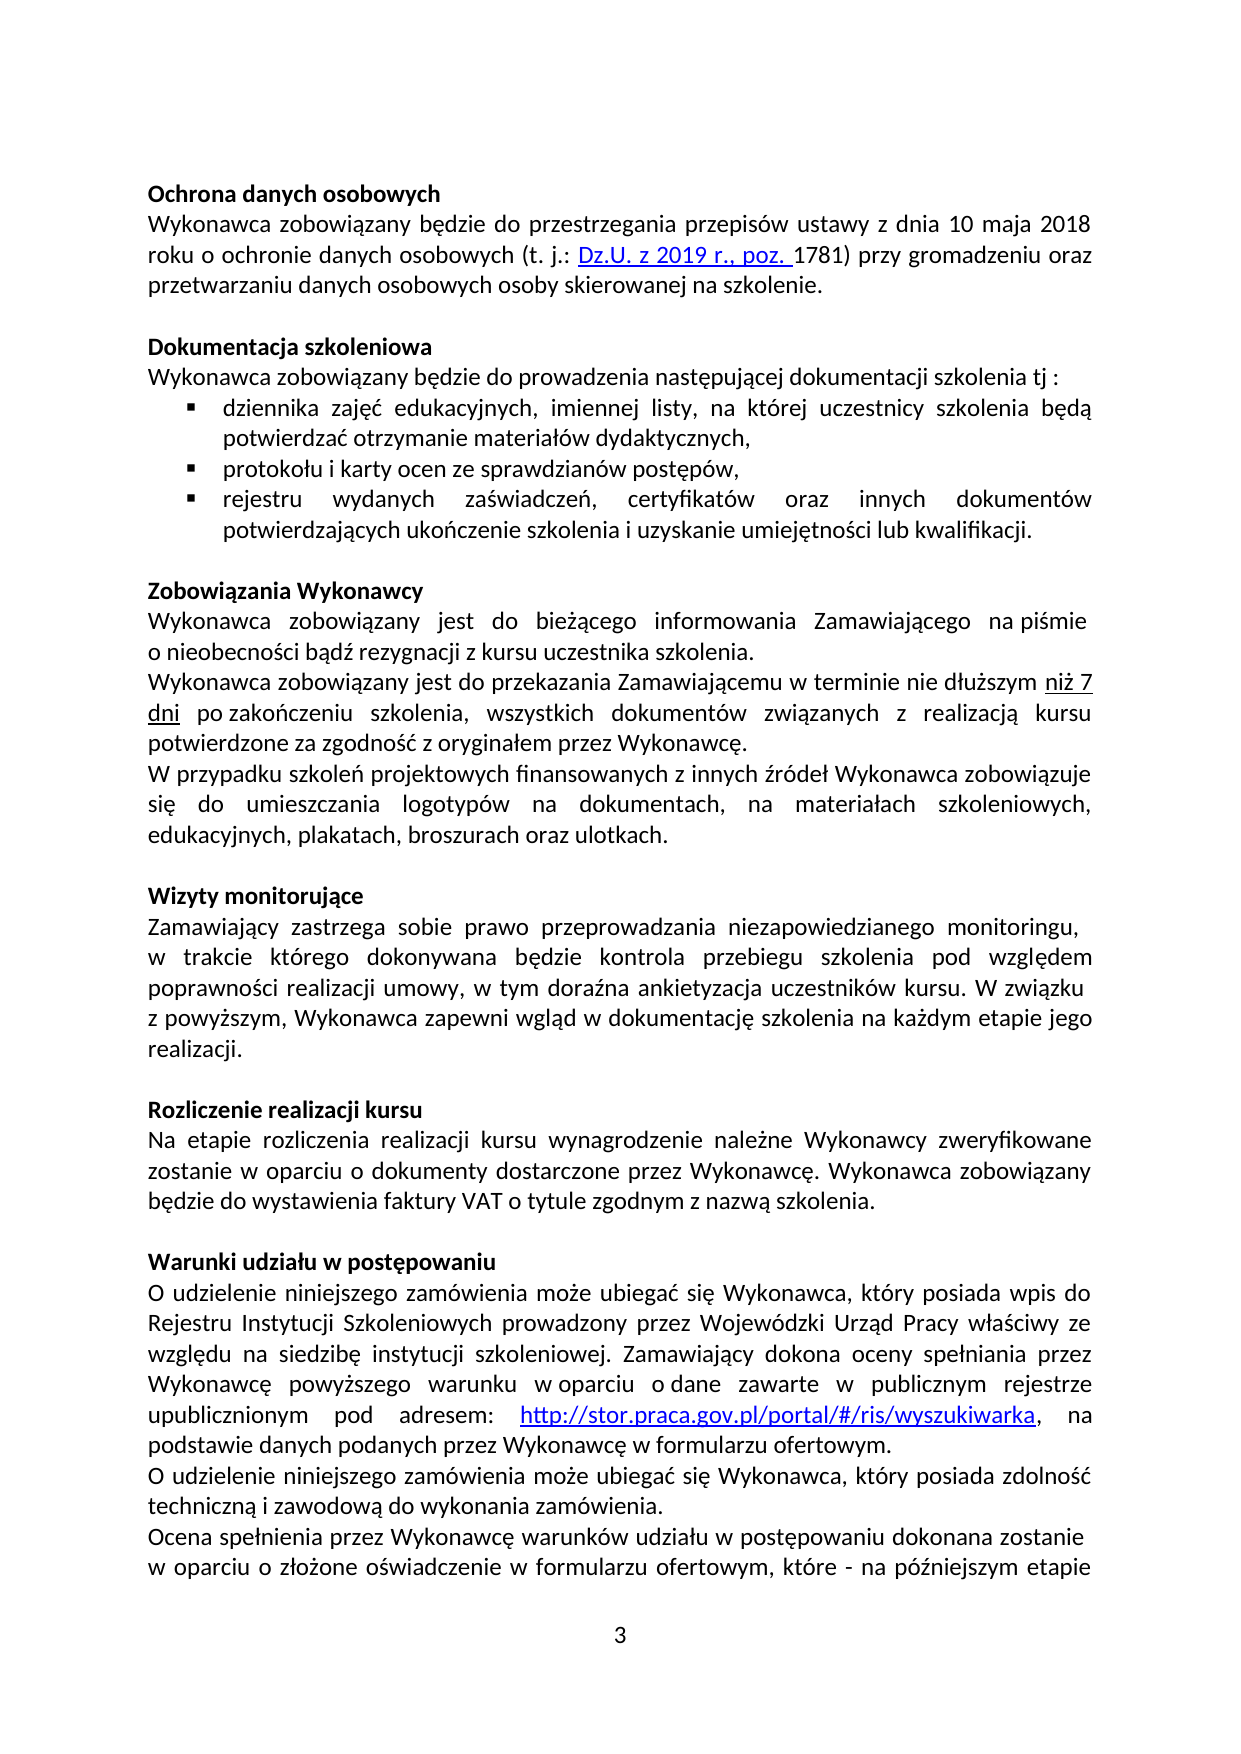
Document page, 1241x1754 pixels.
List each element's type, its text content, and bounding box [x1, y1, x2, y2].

list rejestru wydanych zaświadczeń, certyfikatów oraz innych dokumentów potwierdzających ukończenie szkolenia i uzyskanie umiejętności lub kwalifikacji. [185, 483, 1093, 544]
text Wykonawca zobowiązany będzie do przestrzegania przepisów ustawy z dnia 10 maja 2018 roku o ochronie danych osobowych (t. j.: Dz.U. z 2019 r., poz. 1781) przy gromadzeniu oraz przetwarzaniu danych osobowych osoby skierowanej na szkolenie. [148, 209, 1093, 300]
text Wykonawca zobowiązany jest do przekazania Zamawiającemu w terminie nie dłuższym niż 7 dni po zakończeniu szkolenia, wszystkich dokumentów związanych z realizacją kursu potwierdzone za zgodność z oryginałem przez Wykonawcę. [148, 666, 1093, 758]
text Warunki udziału w postępowaniu [148, 1246, 1093, 1277]
text Dokumentacja szkoleniowa [148, 331, 1093, 361]
text Wykonawca zobowiązany będzie do prowadzenia następującej dokumentacji szkolenia tj : [148, 361, 1093, 392]
list protokołu i karty ocen ze sprawdzianów postępów, [185, 453, 1093, 483]
text O udzielenie niniejszego zamówienia może ubiegać się Wykonawca, który posiada wpis do Rejestru Instytucji Szkoleniowych prowadzony przez Wojewódzki Urząd Pracy właściwy ze względu na siedzibę instytucji szkoleniowej. Zamawiający dokona oceny spełniania przez Wykonawcę powyższego warunku w oparciu o dane zawarte w publicznym rejestrze upublicznionym pod adresem: http://stor.praca.gov.pl/portal/#/ris/wyszukiwarka, na podstawie danych podanych przez Wykonawcę w formularzu ofertowym. [148, 1277, 1093, 1460]
text W przypadku szkoleń projektowych finansowanych z innych źródeł Wykonawca zobowiązuje się do umieszczania logotypów na dokumentach, na materiałach szkoleniowych, edukacyjnych, plakatach, broszurach oraz ulotkach. [148, 758, 1093, 849]
text Wykonawca zobowiązany jest do bieżącego informowania Zamawiającego na piśmie o nieobecności bądź rezygnacji z kursu uczestnika szkolenia. [148, 605, 1093, 666]
text Na etapie rozliczenia realizacji kursu wynagrodzenie należne Wykonawcy zweryfikowane zostanie w oparciu o dokumenty dostarczone przez Wykonawcę. Wykonawca zobowiązany będzie do wystawienia faktury VAT o tytule zgodnym z nazwą szkolenia. [148, 1124, 1093, 1216]
text Zobowiązania Wykonawcy [148, 575, 1093, 605]
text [148, 1521, 1093, 1582]
list dziennika zajęć edukacyjnych, imiennej listy, na której uczestnicy szkolenia będą potwierdzać otrzymanie materiałów dydaktycznych, [185, 392, 1093, 453]
text Wizyty monitorujące [148, 880, 1093, 911]
text Rozliczenie realizacji kursu [148, 1094, 1093, 1124]
text O udzielenie niniejszego zamówienia może ubiegać się Wykonawca, który posiada zdolność techniczną i zawodową do wykonania zamówienia. [148, 1460, 1093, 1521]
text Zamawiający zastrzega sobie prawo przeprowadzania niezapowiedzianego monitoringu, w trakcie którego dokonywana będzie kontrola przebiegu szkolenia pod względem poprawności realizacji umowy, w tym doraźna ankietyzacja uczestników kursu. W związku z powyższym, Wykonawca zapewni wgląd w dokumentację szkolenia na każdym etapie jego realizacji. [148, 911, 1093, 1063]
text Ochrona danych osobowych [148, 178, 1093, 209]
